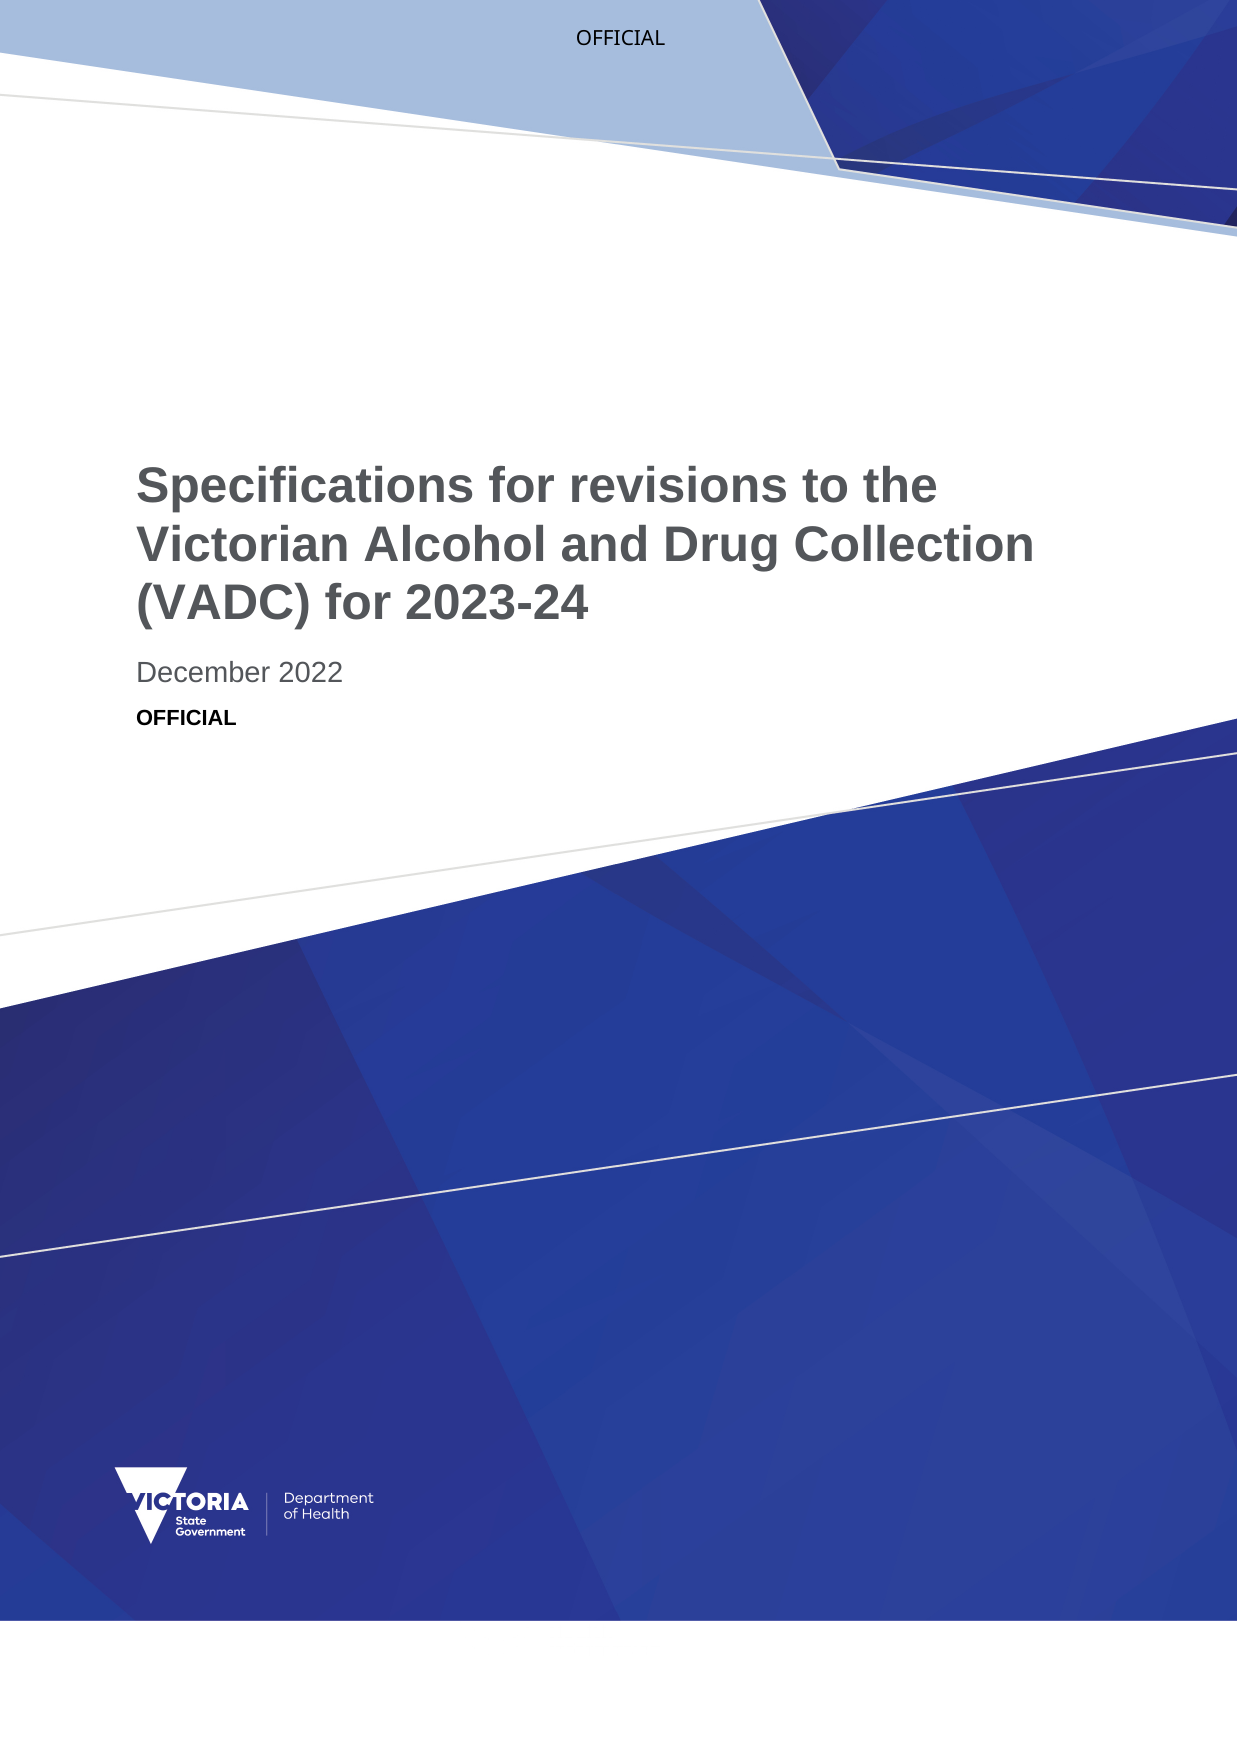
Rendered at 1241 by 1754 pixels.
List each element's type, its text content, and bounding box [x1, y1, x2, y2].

picture [0, 0, 1237, 1656]
table_header Specifications for revisions to the Victorian Alcohol and Drug Collection (VADC) for 2023-24 [136, 455, 1104, 655]
table_cell December 2022 [136, 655, 1104, 701]
table_cell OFFICIAL [136, 701, 1104, 730]
